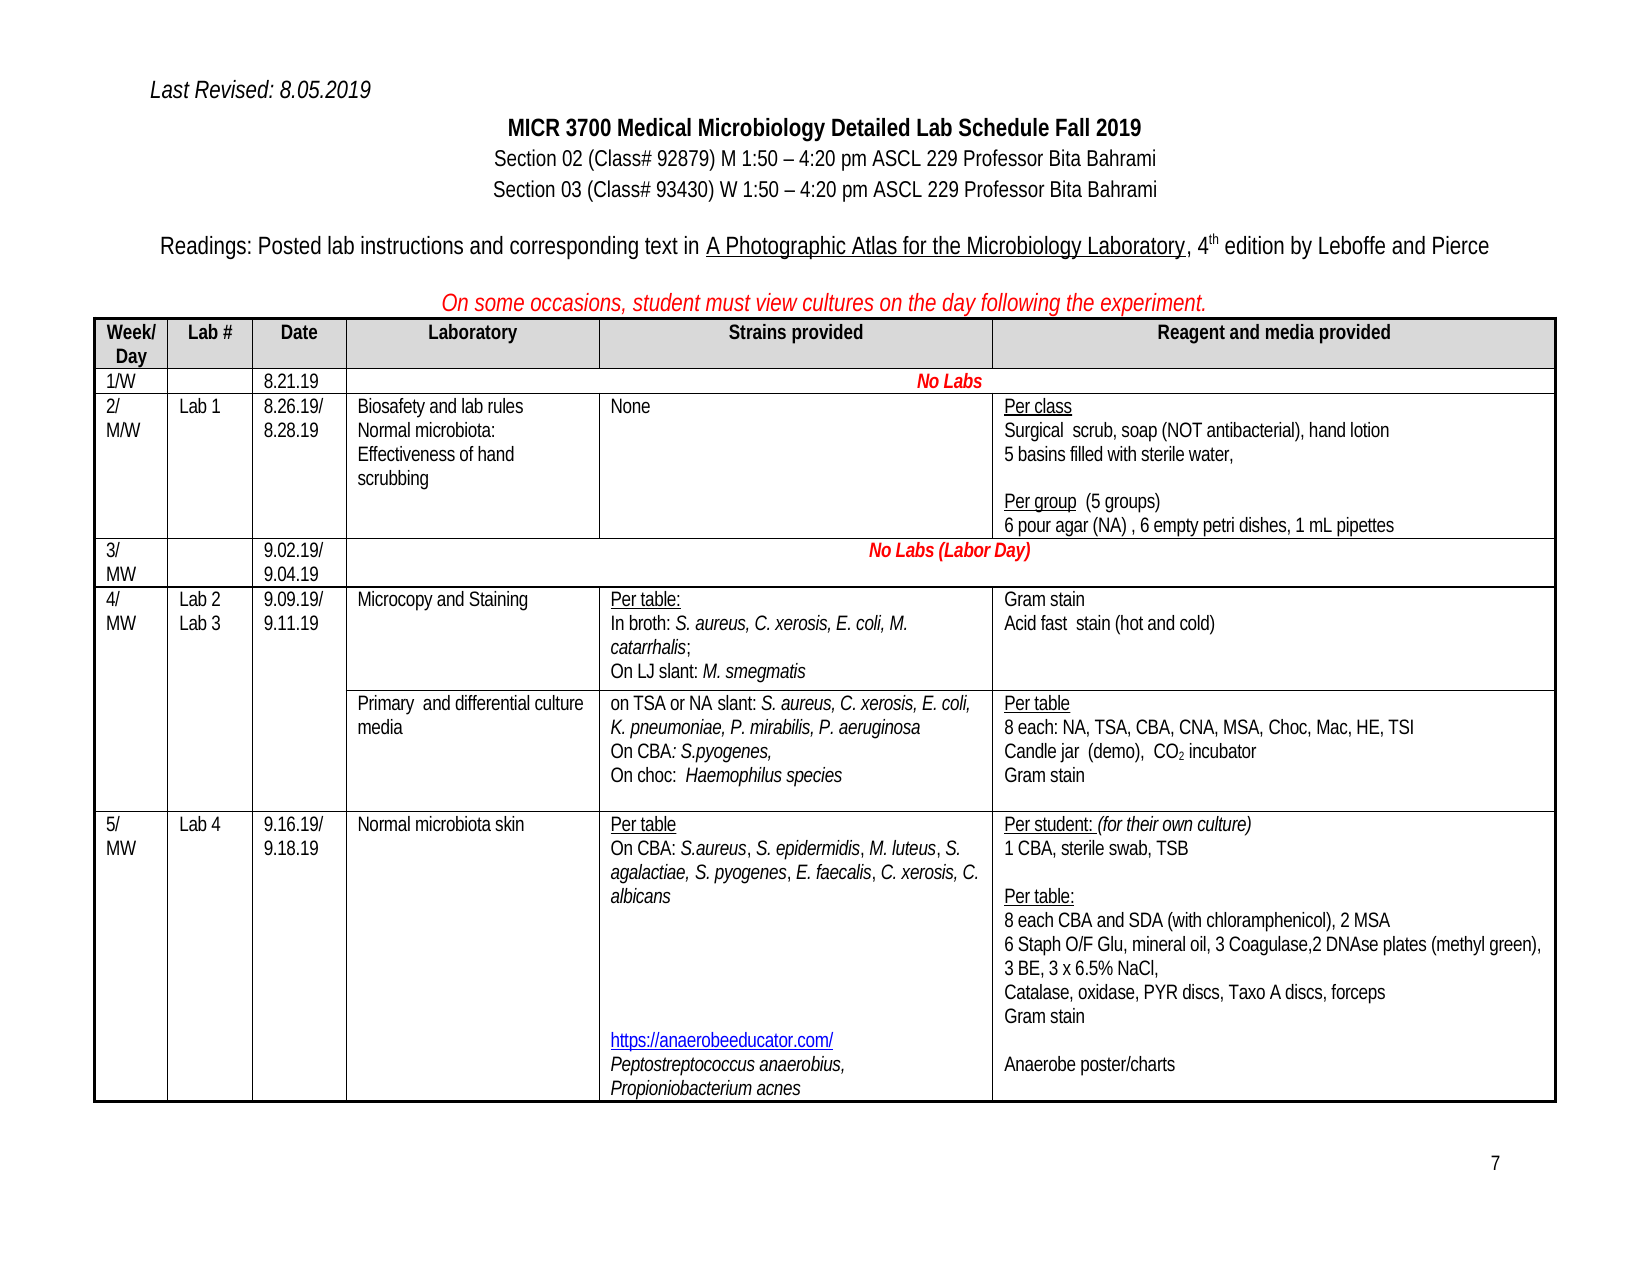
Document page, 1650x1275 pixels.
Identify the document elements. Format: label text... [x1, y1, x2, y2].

table_cell Lab 1 [168, 394, 252, 537]
table_cell Per table On CBA: S.aureus, S. epidermidis, M. luteus, S. agalactiae, S. pyogenes, E. faecalis, C. xerosis, C. albicans https://anaerobeeducator.com/ Peptostreptococcus anaerobius, Propioniobacterium acnes [600, 812, 992, 1100]
table_cell Lab 4 [168, 812, 252, 1100]
table_header Laboratory [347, 320, 599, 368]
table_cell 3/ MW [96, 539, 167, 586]
table_cell No Labs (Labor Day) [347, 539, 1554, 586]
table_cell Per student: (for their own culture) 1 CBA, sterile swab, TSB Per table: 8 each CBA and SDA (with chloramphenicol), 2 MSA 6 Staph O/F Glu, mineral oil, 3 Coagulase,2 DNAse plates (methyl green), 3 BE, 3 x 6.5% NaCl, Catalase, oxidase, PYR discs, Taxo A discs, forceps Gram stain Anaerobe poster/charts [993, 812, 1554, 1100]
text Section 02 (Class# 92879) M 1:50 – 4:20 pm ASCL 229 Professor Bita Bahrami [150, 145, 1500, 172]
text MICR 3700 Medical Microbiology Detailed Lab Schedule Fall 2019 [150, 112, 1500, 141]
table_cell 5/ MW [96, 812, 167, 1100]
table_header Week/Day [96, 320, 167, 368]
table_cell Per class Surgical scrub, soap (NOT antibacterial), hand lotion 5 basins filled with sterile water, Per group (5 groups) 6 pour agar (NA) , 6 empty petri dishes, 1 mL pipettes [993, 394, 1554, 537]
table_header Strains provided [600, 320, 992, 368]
table_cell on TSA or NA slant: S. aureus, C. xerosis, E. coli, K. pneumoniae, P. mirabilis, P. aeruginosa On CBA: S.pyogenes, On choc: Haemophilus species [600, 691, 992, 811]
table_cell 8.26.19/ 8.28.19 [253, 394, 346, 537]
table_cell 9.02.19/ 9.04.19 [253, 539, 346, 586]
text Section 03 (Class# 93430) W 1:50 – 4:20 pm ASCL 229 Professor Bita Bahrami [150, 176, 1500, 202]
table_cell 9.09.19/ 9.11.19 [253, 588, 346, 811]
table_cell 9.16.19/ 9.18.19 [253, 812, 346, 1100]
table_cell Lab 2 Lab 3 [168, 588, 252, 811]
table_cell [168, 539, 252, 586]
table_cell None [600, 394, 992, 537]
table_cell Biosafety and lab rules Normal microbiota: Effectiveness of hand scrubbing [347, 394, 599, 537]
table_cell [168, 369, 252, 393]
table_cell 8.21.19 [253, 369, 346, 393]
table_cell Primary and differential culture media [347, 691, 599, 811]
table_cell 2/ M/W [96, 394, 167, 537]
table_cell Per table 8 each: NA, TSA, CBA, CNA, MSA, Choc, Mac, HE, TSI Candle jar (demo), CO2 incubator Gram stain [993, 691, 1554, 811]
table_header Lab # [168, 320, 252, 368]
table_header Reagent and media provided [993, 320, 1554, 368]
table_cell Per table: In broth: S. aureus, C. xerosis, E. coli, M. catarrhalis; On LJ slant: M. smegmatis [600, 588, 992, 690]
table_cell No Labs [347, 369, 1554, 393]
text On some occasions, student must view cultures on the day following the experiment. [150, 288, 1500, 317]
table_cell Normal microbiota skin [347, 812, 599, 1100]
text Readings: Posted lab instructions and corresponding text in A Photographic Atlas for the Microbiology Laboratory, 4th edition by Leboffe and Pierce [150, 231, 1500, 259]
table_cell 1/W [96, 369, 167, 393]
table_cell 4/ MW [96, 588, 167, 811]
table_header Date [253, 320, 346, 368]
table_cell Microcopy and Staining [347, 588, 599, 690]
table_cell Gram stain Acid fast stain (hot and cold) [993, 588, 1554, 690]
